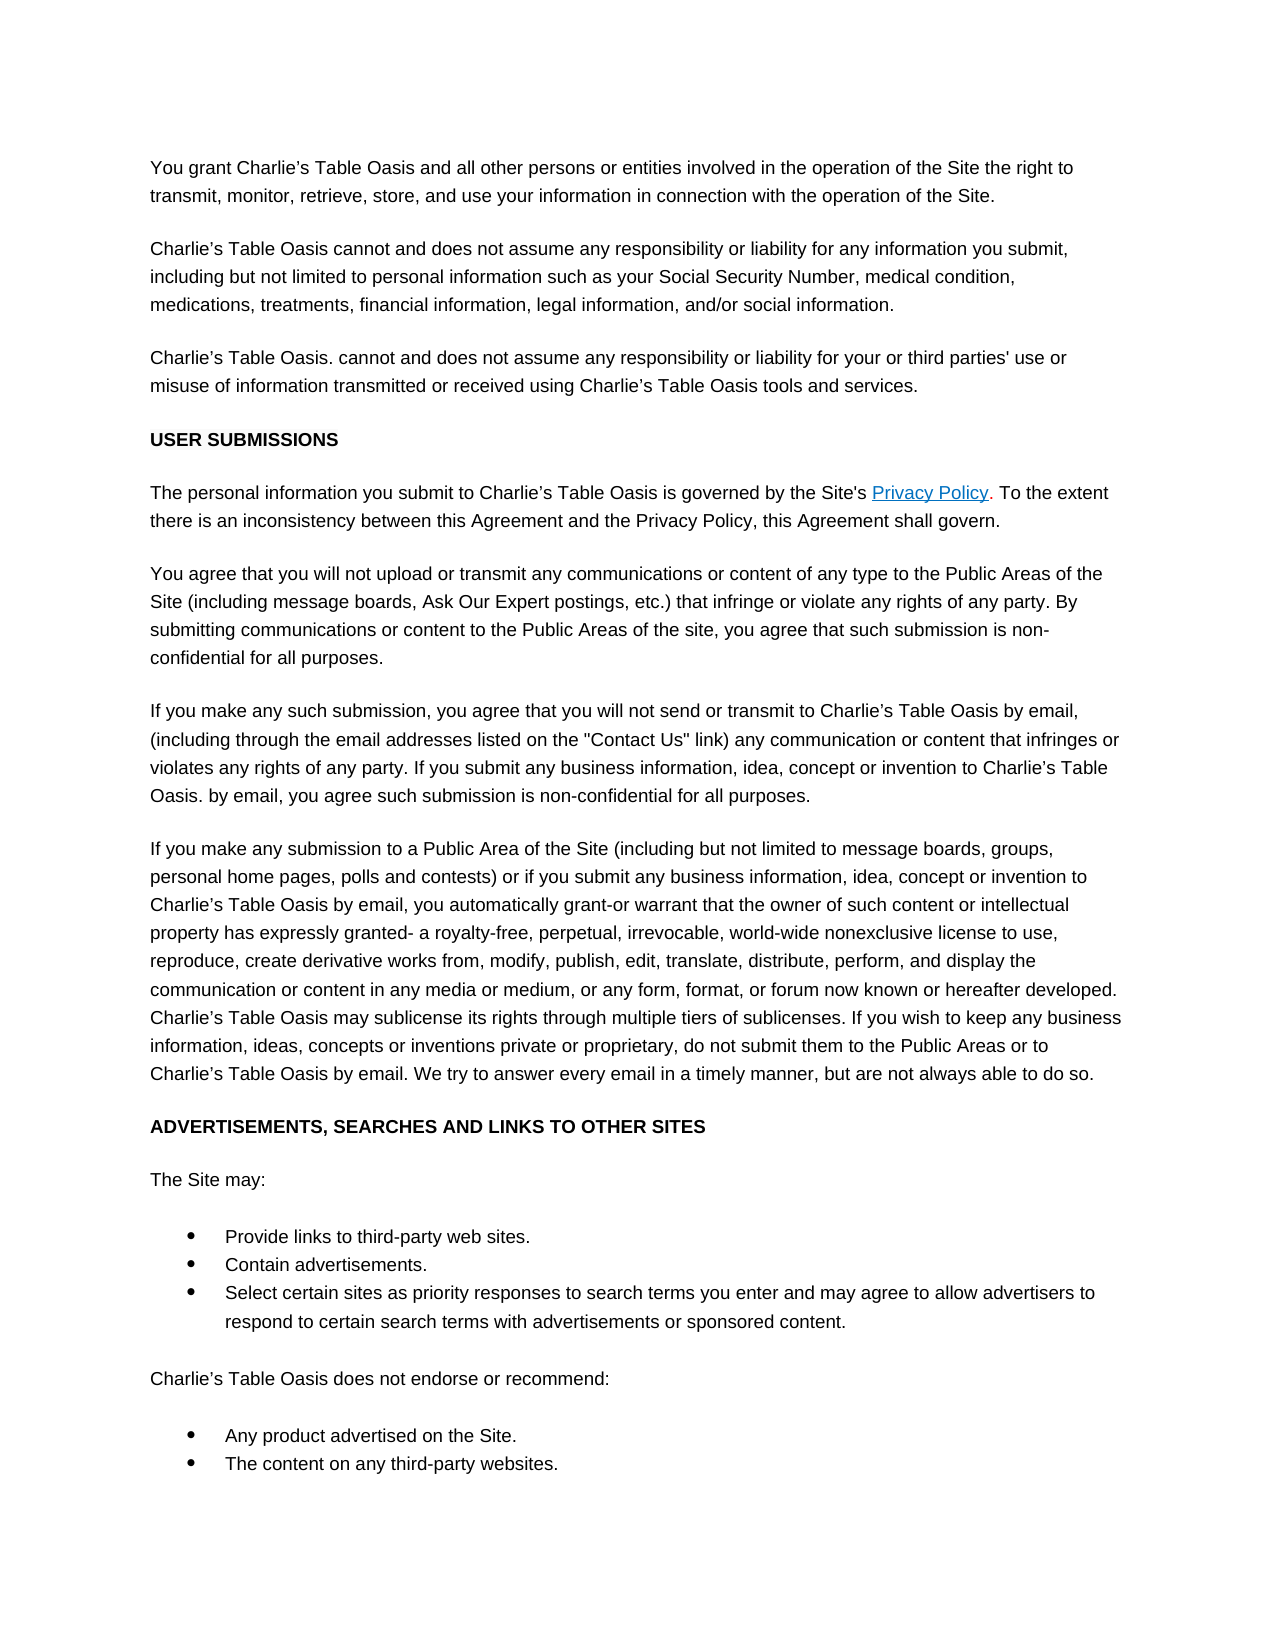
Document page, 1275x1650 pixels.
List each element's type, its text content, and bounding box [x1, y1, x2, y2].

text You grant Charlie’s Table Oasis and all other persons or entities involved in the operation of the Site the right to transmit, monitor, retrieve, store, and use your information in connection with the operation of the Site. [150, 150, 1125, 206]
text Charlie’s Table Oasis does not endorse or recommend: [150, 1361, 1125, 1389]
text USER SUBMISSIONS [150, 422, 1125, 450]
list Any product advertised on the Site. [187, 1419, 1125, 1447]
list The content on any third-party websites. [187, 1447, 1125, 1475]
text Charlie’s Table Oasis cannot and does not assume any responsibility or liability for any information you submit, including but not limited to personal information such as your Social Security Number, medical condition, medications, treatments, financial information, legal information, and/or social information. [150, 231, 1125, 316]
text ADVERTISEMENTS, SEARCHES AND LINKS TO OTHER SITES [150, 1109, 1125, 1137]
text If you make any such submission, you agree that you will not send or transmit to Charlie’s Table Oasis by email, (including through the email addresses listed on the "Contact Us" link) any communication or content that infringes or violates any rights of any party. If you submit any business information, idea, concept or invention to Charlie’s Table Oasis. by email, you agree such submission is non-confidential for all purposes. [150, 694, 1125, 806]
text You agree that you will not upload or transmit any communications or content of any type to the Public Areas of the Site (including message boards, Ask Our Expert postings, etc.) that infringe or violate any rights of any party. By submitting communications or content to the Public Areas of the site, you agree that such submission is non-confidential for all purposes. [150, 556, 1125, 669]
text Charlie’s Table Oasis. cannot and does not assume any responsibility or liability for your or third parties' use or misuse of information transmitted or received using Charlie’s Table Oasis tools and services. [150, 341, 1125, 397]
list Select certain sites as priority responses to search terms you enter and may agree to allow advertisers to respond to certain search terms with advertisements or sponsored content. [187, 1276, 1125, 1332]
list Provide links to third-party web sites. [187, 1220, 1125, 1248]
text If you make any submission to a Public Area of the Site (including but not limited to message boards, groups, personal home pages, polls and contests) or if you submit any business information, idea, concept or invention to Charlie’s Table Oasis by email, you automatically grant-or warrant that the owner of such content or intellectual property has expressly granted- a royalty-free, perpetual, irrevocable, world-wide nonexclusive license to use, reproduce, create derivative works from, modify, publish, edit, translate, distribute, perform, and display the communication or content in any media or medium, or any form, format, or forum now known or hereafter developed. Charlie’s Table Oasis may sublicense its rights through multiple tiers of sublicenses. If you wish to keep any business information, ideas, concepts or inventions private or proprietary, do not submit them to the Public Areas or to Charlie’s Table Oasis by email. We try to answer every email in a timely manner, but are not always able to do so. [150, 831, 1125, 1084]
text The personal information you submit to Charlie’s Table Oasis is governed by the Site's Privacy Policy. To the extent there is an inconsistency between this Agreement and the Privacy Policy, this Agreement shall govern. [150, 475, 1125, 531]
text The Site may: [150, 1162, 1125, 1191]
list Contain advertisements. [187, 1248, 1125, 1276]
